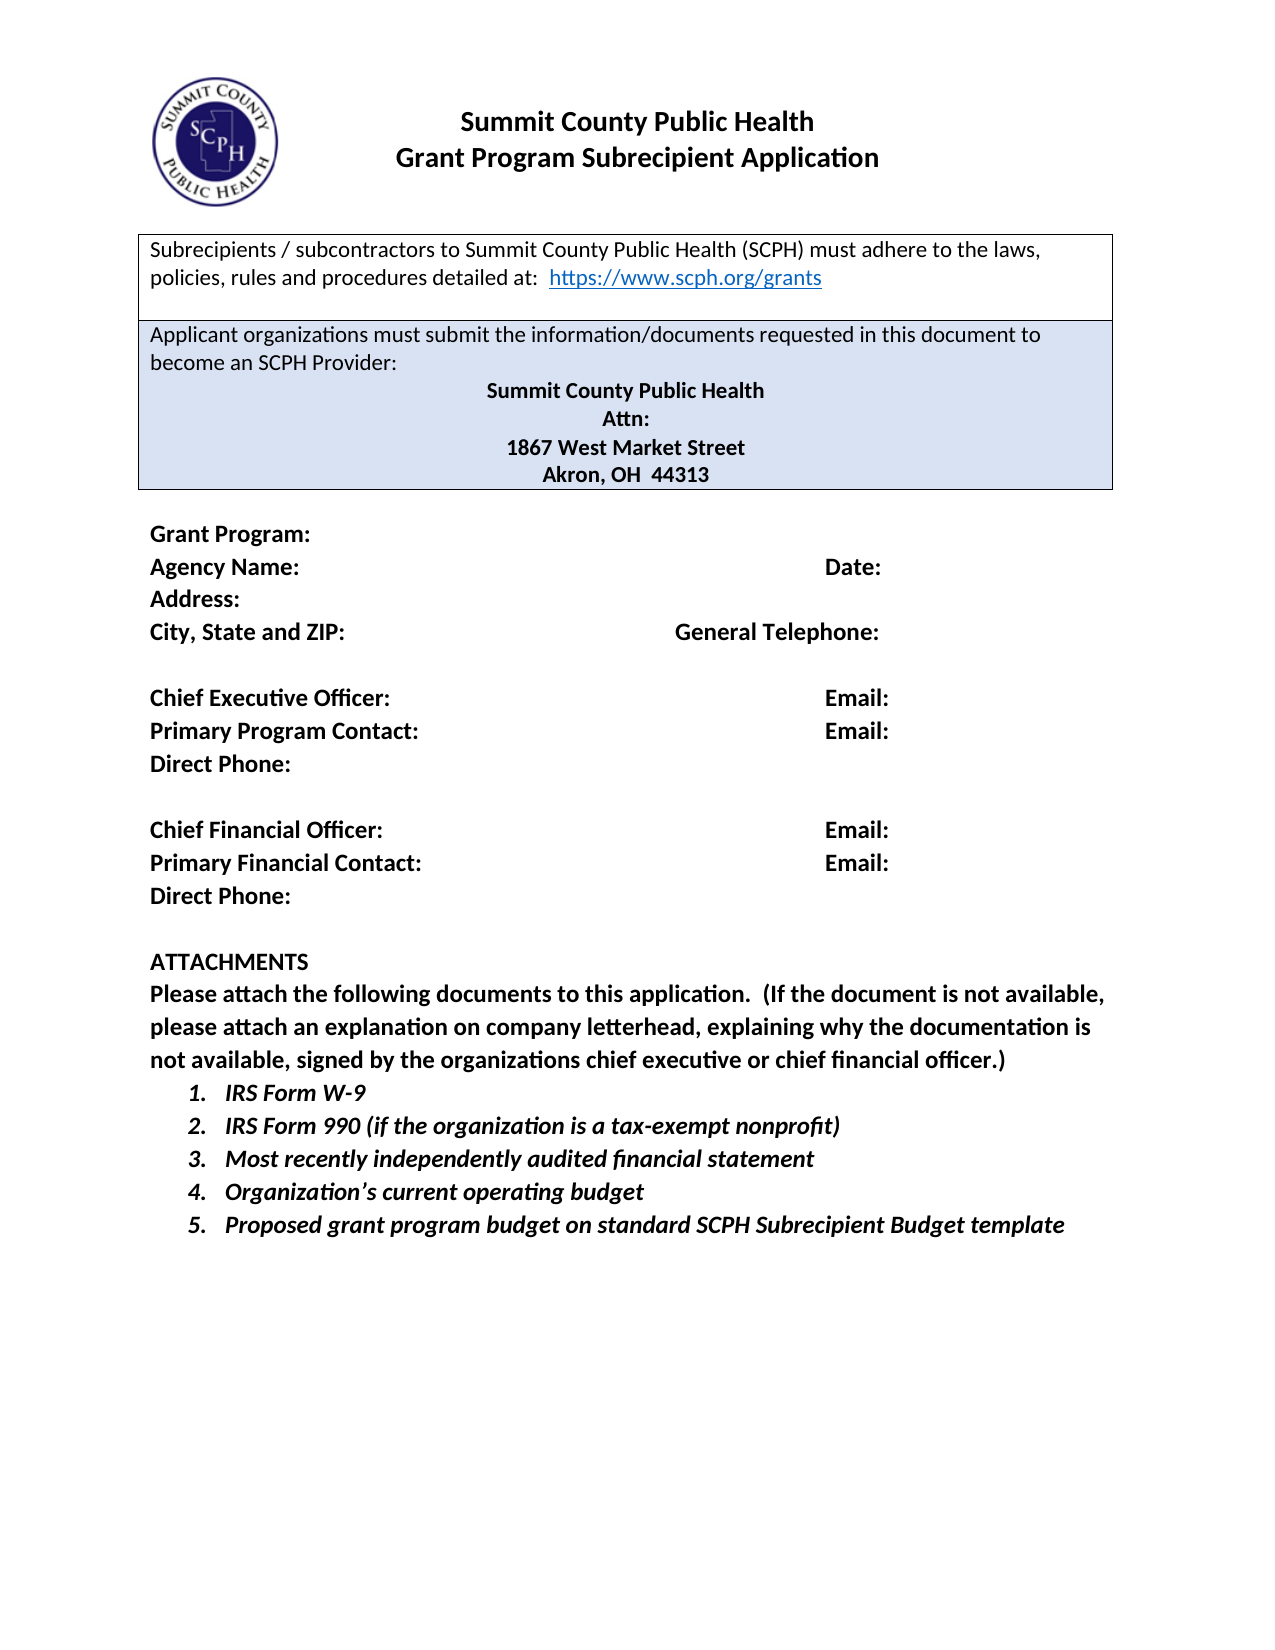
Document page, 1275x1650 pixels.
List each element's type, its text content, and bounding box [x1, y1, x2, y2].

text Primary Financial Contact: Email: [150, 847, 1125, 877]
table_header Subrecipients / subcontractors to Summit County Public Health (SCPH) must adhere to the laws, policies, rules and procedures detailed at: https://www.scph.org/grants [139, 235, 1112, 319]
text Address: [150, 583, 1125, 614]
text Primary Program Contact: Email: [150, 715, 1125, 746]
list Organization’s current operating budget [187, 1176, 1125, 1207]
text Direct Phone: [150, 748, 1125, 779]
text ATTACHMENTS [150, 946, 1125, 976]
list Most recently independently audited financial statement [187, 1143, 1125, 1174]
text Chief Financial Officer: Email: [150, 814, 1125, 844]
picture [150, 75, 283, 209]
text Grant Program: [150, 518, 1125, 548]
table_cell Applicant organizations must submit the information/documents requested in this document to become an SCPH Provider: Summit County Public Health Attn: 1867 West Market Street Akron, OH 44313 [139, 321, 1112, 489]
text Direct Phone: [150, 880, 1125, 910]
text Chief Executive Officer: Email: [150, 682, 1125, 713]
list IRS Form W-9 [187, 1077, 1125, 1108]
text Please attach the following documents to this application. (If the document is not available, please attach an explanation on company letterhead, explaining why the documentation is not available, signed by the organizations chief executive or chief financial officer.) [150, 978, 1125, 1075]
text Agency Name: Date: [150, 551, 1125, 581]
list Proposed grant program budget on standard SCPH Subrecipient Budget template [187, 1209, 1125, 1239]
list IRS Form 990 (if the organization is a tax-exempt nonprofit) [187, 1110, 1125, 1141]
text City, State and ZIP: General Telephone: [150, 616, 1125, 647]
